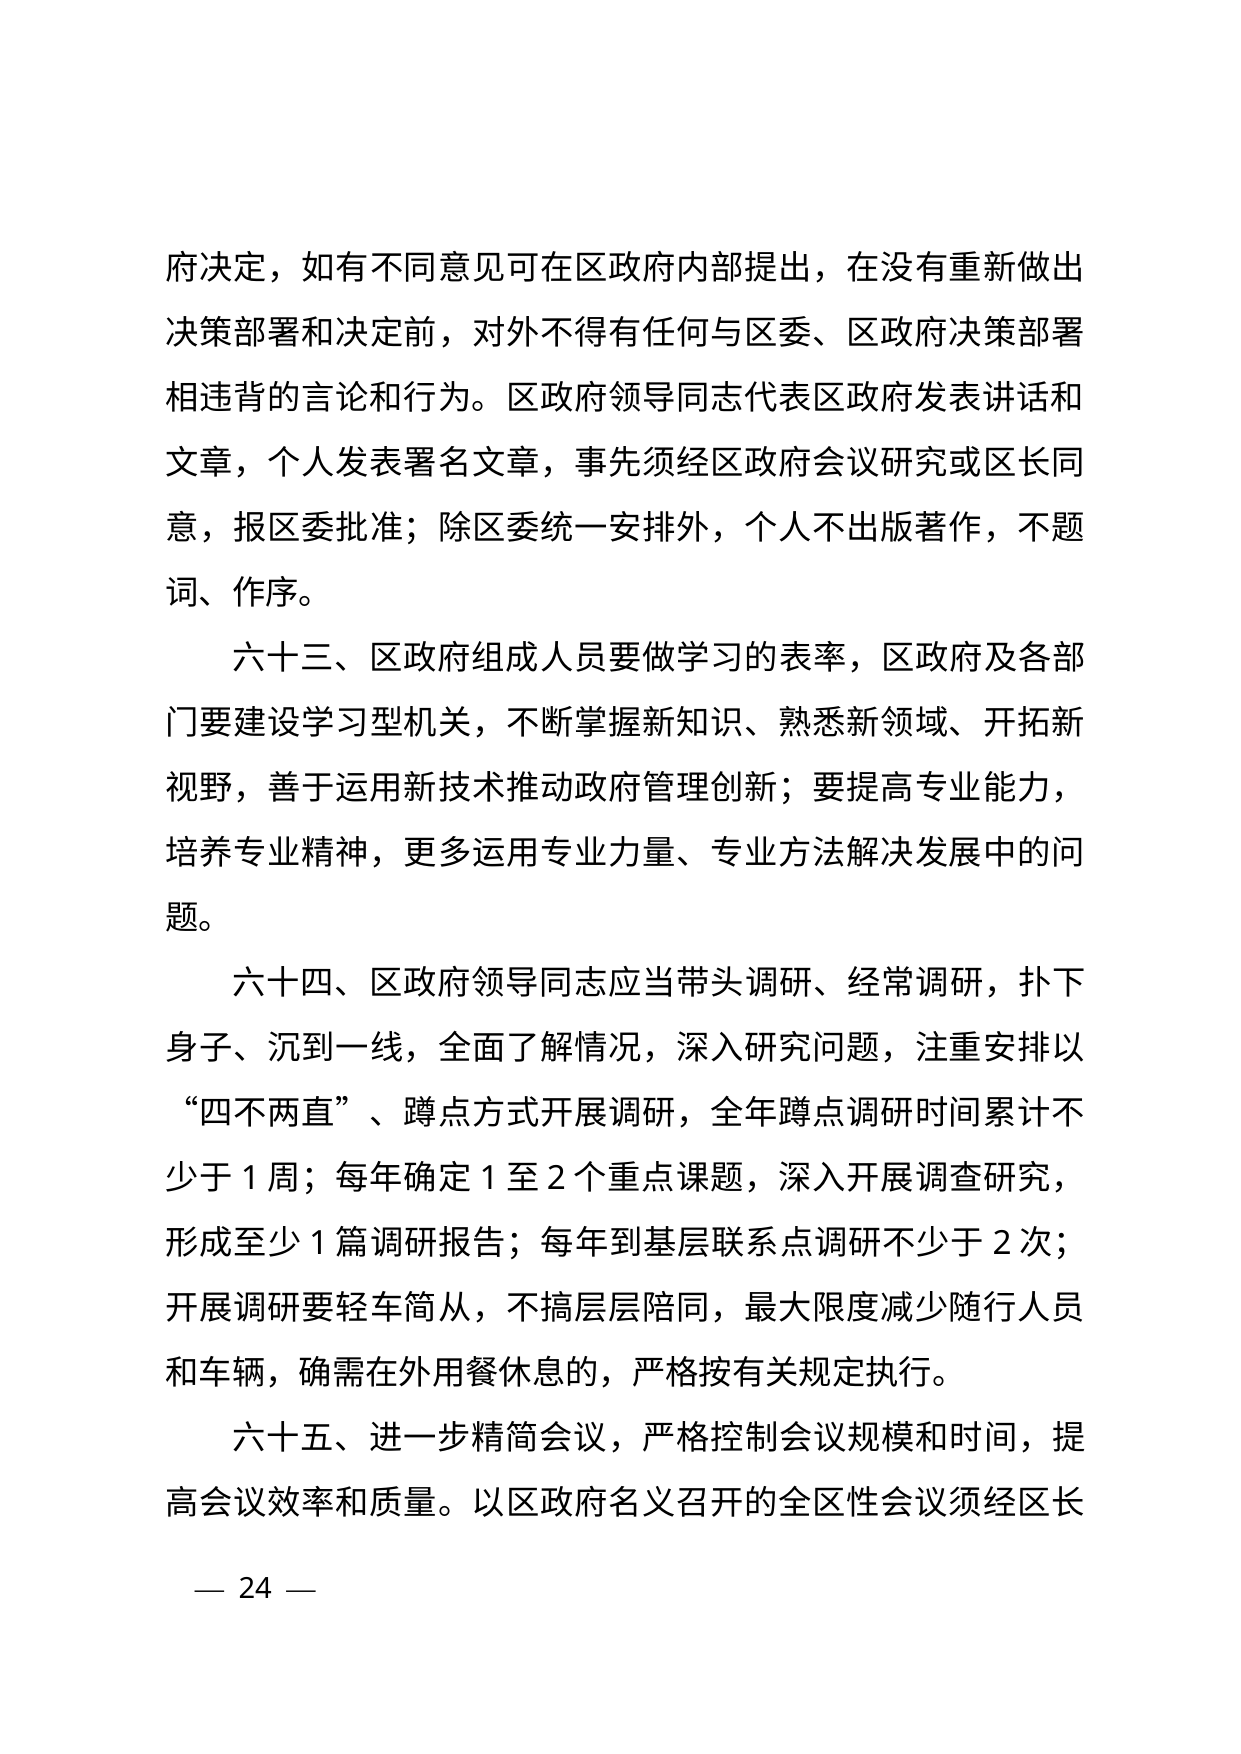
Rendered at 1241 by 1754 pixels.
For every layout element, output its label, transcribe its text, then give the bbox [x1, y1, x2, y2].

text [165, 1403, 1087, 1533]
text 六十三、区政府组成人员要做学习的表率，区政府及各部门要建设学习型机关，不断掌握新知识、熟悉新领域、开拓新视野，善于运用新技术推动政府管理创新；要提高专业能力，培养专业精神，更多运用专业力量、专业方法解决发展中的问题。 [165, 623, 1087, 948]
text 六十四、区政府领导同志应当带头调研、经常调研，扑下身子、沉到一线，全面了解情况，深入研究问题，注重安排以“四不两直”、蹲点方式开展调研，全年蹲点调研时间累计不少于1周；每年确定1至2个重点课题，深入开展调查研究，形成至少1篇调研报告；每年到基层联系点调研不少于2次；开展调研要轻车简从，不搞层层陪同，最大限度减少随行人员和车辆，确需在外用餐休息的，严格按有关规定执行。 [165, 948, 1087, 1403]
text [165, 233, 1087, 623]
